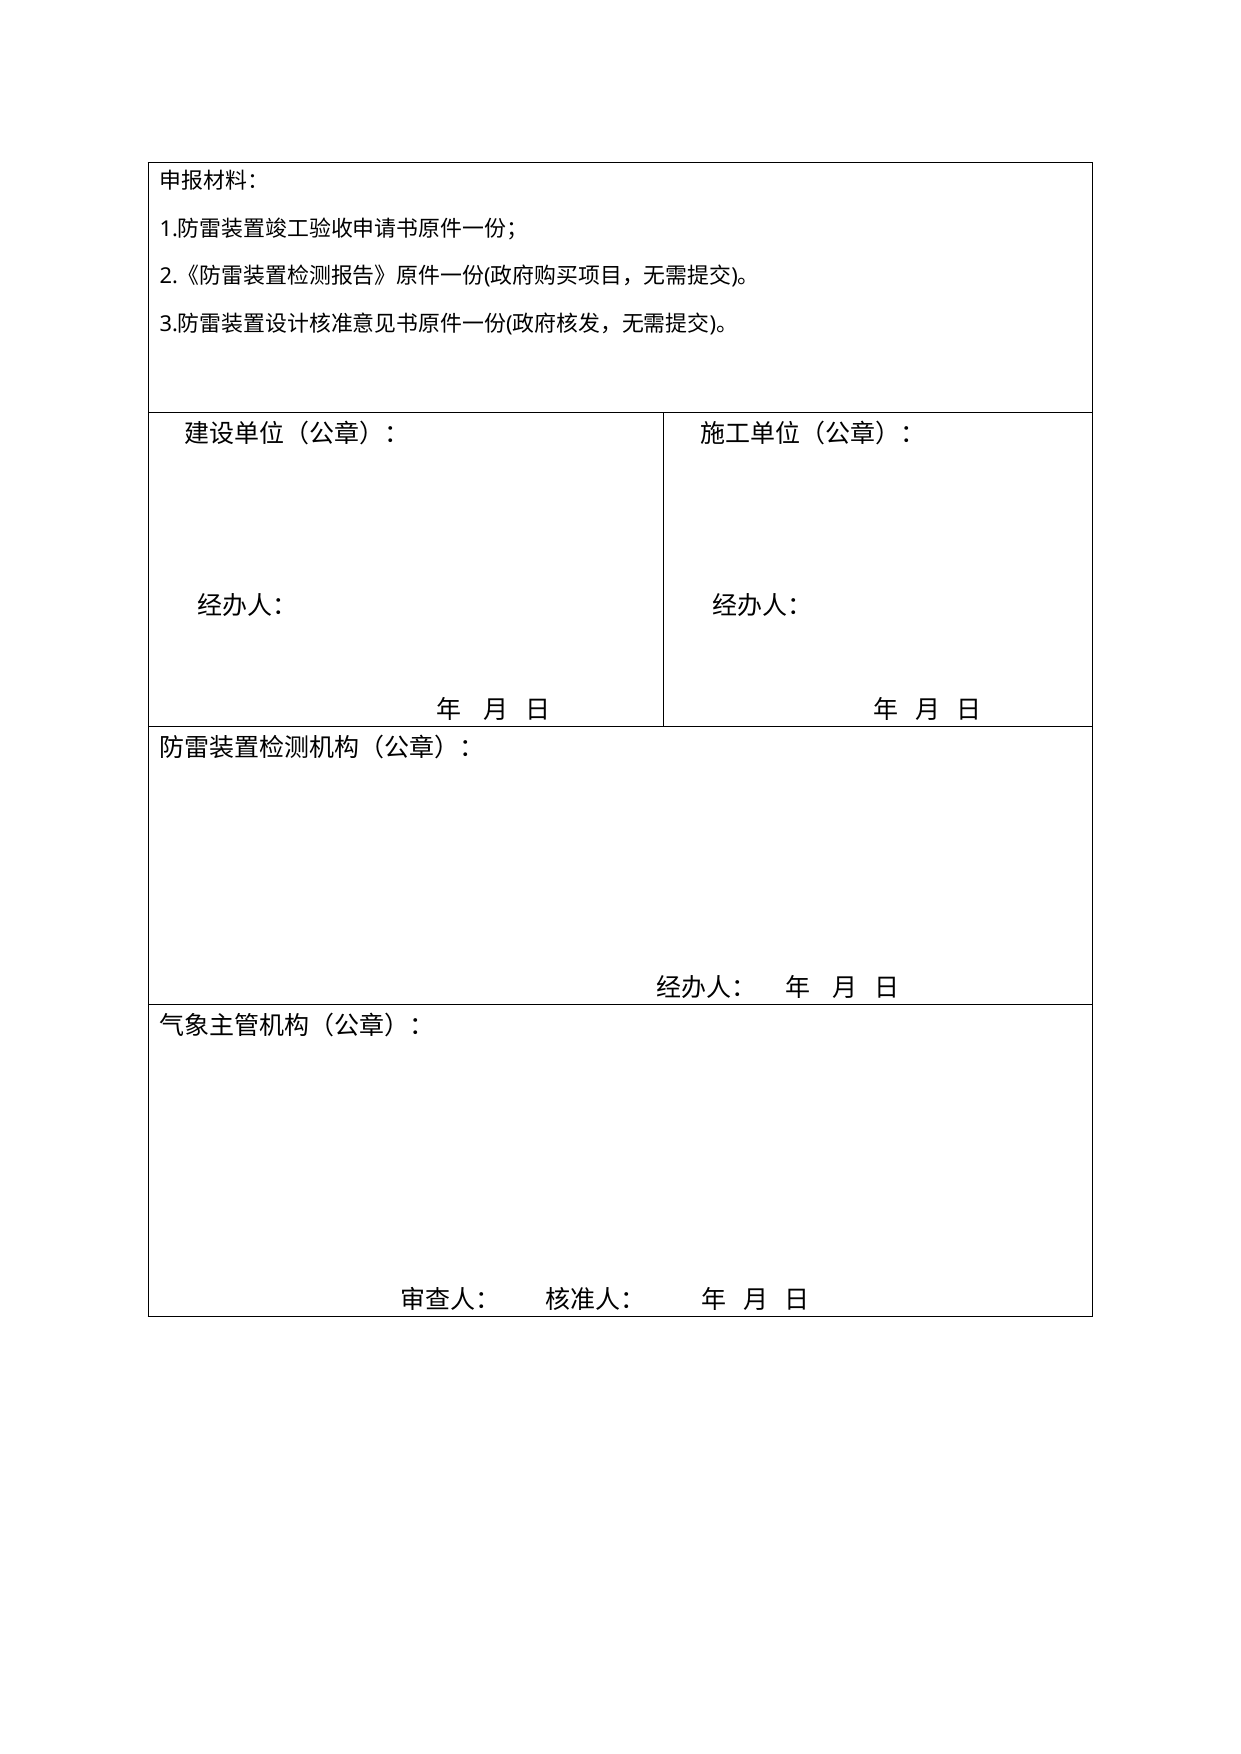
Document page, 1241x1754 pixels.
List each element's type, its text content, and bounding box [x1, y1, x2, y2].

table_cell 施工单位（公章）： 经办人： 年 月 日 [664, 413, 1092, 726]
table_cell 防雷装置检测机构（公章）： 经办人： 年 月 日 [149, 727, 1092, 1004]
table_header 申报材料： 1.防雷装置竣工验收申请书原件一份； 2.《防雷装置检测报告》原件一份(政府购买项目，无需提交)。 3.防雷装置设计核准意见书原件一份(政府核发，无需提交)。 [149, 163, 1092, 412]
table_cell 建设单位（公章）： 经办人： 年 月 日 [149, 413, 663, 726]
table_cell 气象主管机构（公章）： 审查人： 核准人： 年 月 日 [149, 1005, 1092, 1316]
